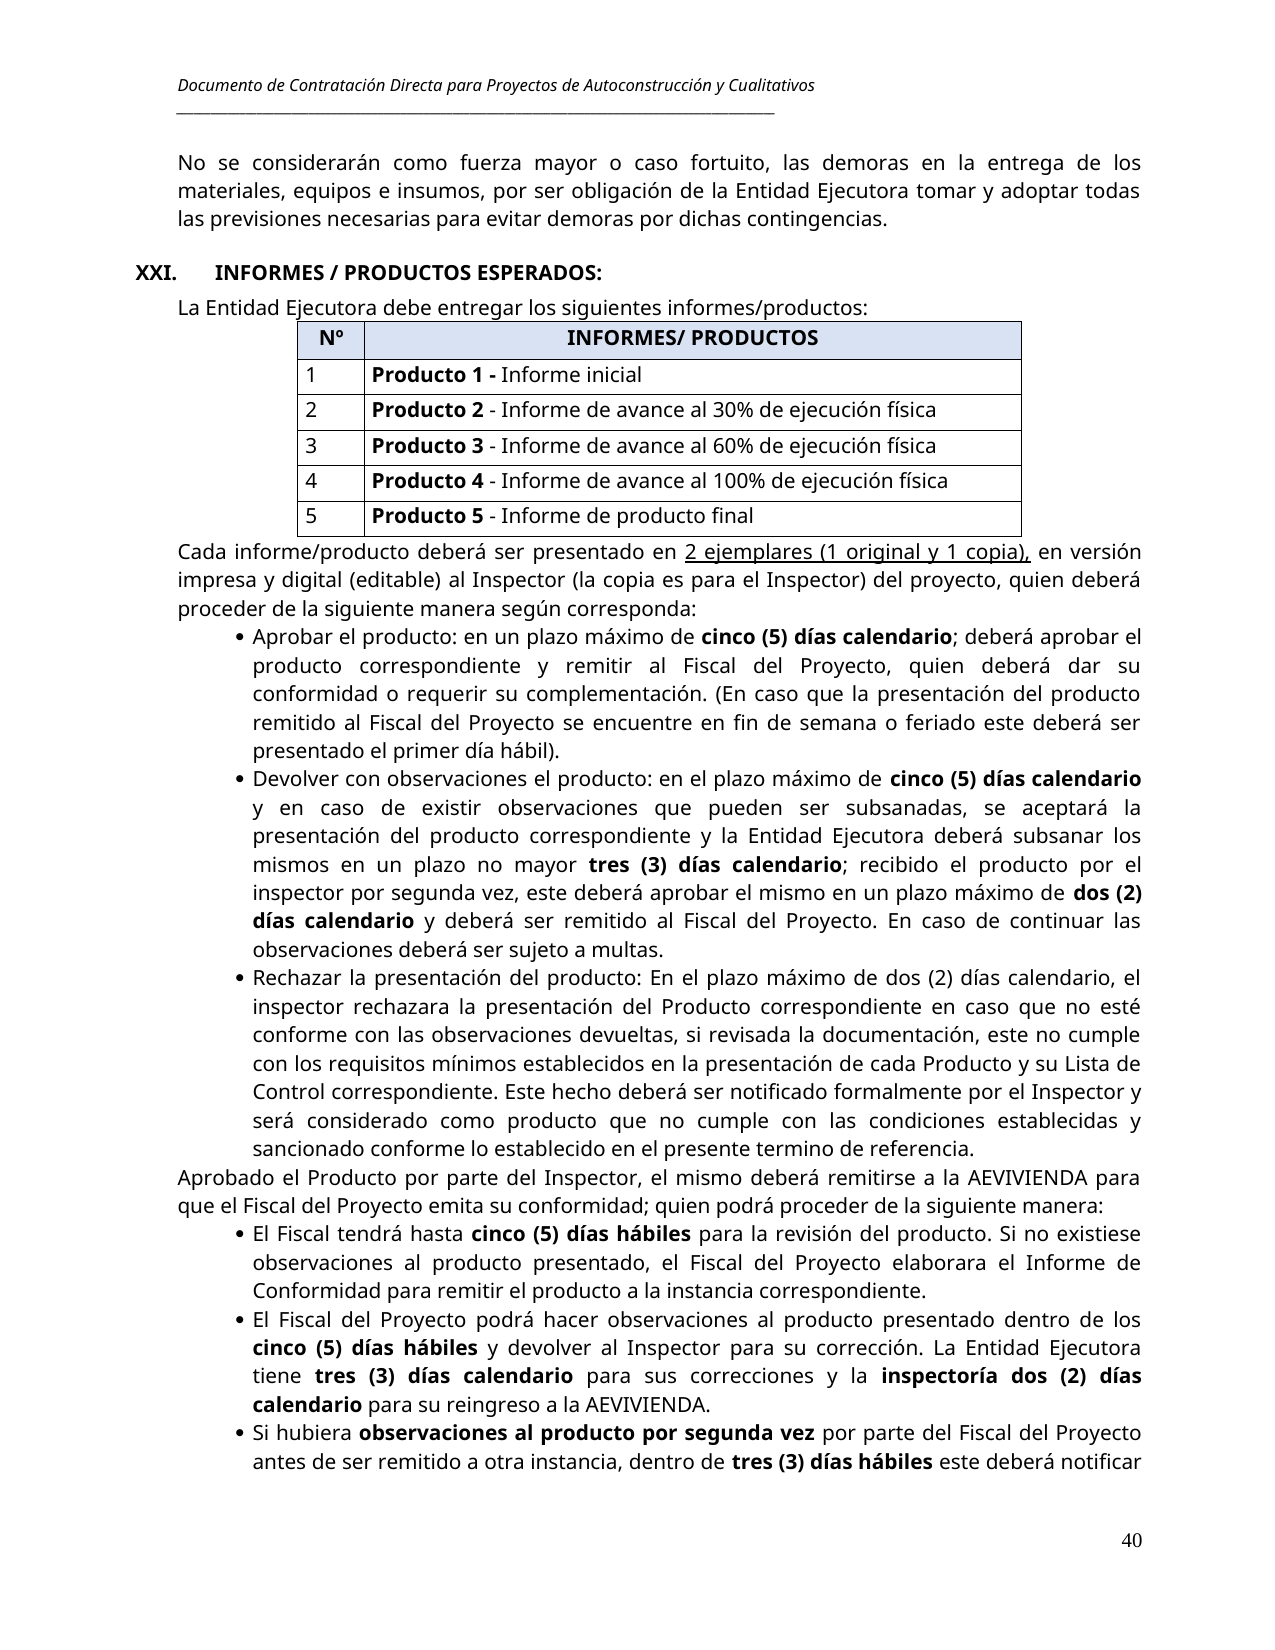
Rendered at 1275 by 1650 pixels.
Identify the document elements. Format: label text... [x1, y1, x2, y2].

table_cell 5 [298, 502, 364, 536]
list Devolver con observaciones el producto: en el plazo máximo de cinco (5) días calendario y en caso de existir observaciones que pueden ser subsanadas, se aceptará la presentación del producto correspondiente y la Entidad Ejecutora deberá subsanar los mismos en un plazo no mayor tres (3) días calendario; recibido el producto por el inspector por segunda vez, este deberá aprobar el mismo en un plazo máximo de dos (2) días calendario y deberá ser remitido al Fiscal del Proyecto. En caso de continuar las observaciones deberá ser sujeto a multas. [236, 764, 1142, 963]
list El Fiscal del Proyecto podrá hacer observaciones al producto presentado dentro de los cinco (5) días hábiles y devolver al Inspector para su corrección. La Entidad Ejecutora tiene tres (3) días calendario para sus correcciones y la inspectoría dos (2) días calendario para su reingreso a la AEVIVIENDA. [236, 1305, 1142, 1418]
text Aprobado el Producto por parte del Inspector, el mismo deberá remitirse a la AEVIVIENDA para que el Fiscal del Proyecto emita su conformidad; quien podrá proceder de la siguiente manera: [177, 1163, 1142, 1219]
table_cell Producto 3 - Informe de avance al 60% de ejecución física [365, 431, 1021, 465]
list Rechazar la presentación del producto: En el plazo máximo de dos (2) días calendario, el inspector rechazara la presentación del Producto correspondiente en caso que no esté conforme con las observaciones devueltas, si revisada la documentación, este no cumple con los requisitos mínimos establecidos en la presentación de cada Producto y su Lista de Control correspondiente. Este hecho deberá ser notificado formalmente por el Inspector y será considerado como producto que no cumple con las condiciones establecidas y sancionado conforme lo establecido en el presente termino de referencia. [236, 963, 1142, 1163]
table_cell 1 [298, 360, 364, 394]
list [236, 1418, 1142, 1475]
table_header INFORMES/ PRODUCTOS [365, 322, 1021, 359]
table_header Nº [298, 322, 364, 359]
table_cell 2 [298, 395, 364, 430]
text Cada informe/producto deberá ser presentado en 2 ejemplares (1 original y 1 copia), en versión impresa y digital (editable) al Inspector (la copia es para el Inspector) del proyecto, quien deberá proceder de la siguiente manera según corresponda: [177, 537, 1142, 622]
table_cell Producto 2 - Informe de avance al 30% de ejecución física [365, 395, 1021, 430]
list El Fiscal tendrá hasta cinco (5) días hábiles para la revisión del producto. Si no existiese observaciones al producto presentado, el Fiscal del Proyecto elaborara el Informe de Conformidad para remitir el producto a la instancia correspondiente. [236, 1219, 1142, 1305]
text La Entidad Ejecutora debe entregar los siguientes informes/productos: [177, 293, 1142, 321]
list INFORMES / PRODUCTOS ESPERADOS: [177, 258, 1142, 286]
table_cell Producto 5 - Informe de producto final [365, 502, 1021, 536]
text No se considerarán como fuerza mayor o caso fortuito, las demoras en la entrega de los materiales, equipos e insumos, por ser obligación de la Entidad Ejecutora tomar y adoptar todas las previsiones necesarias para evitar demoras por dichas contingencias. [177, 148, 1142, 233]
list Aprobar el producto: en un plazo máximo de cinco (5) días calendario; deberá aprobar el producto correspondiente y remitir al Fiscal del Proyecto, quien deberá dar su conformidad o requerir su complementación. (En caso que la presentación del producto remitido al Fiscal del Proyecto se encuentre en fin de semana o feriado este deberá ser presentado el primer día hábil). [236, 622, 1142, 764]
table_cell 3 [298, 431, 364, 465]
table_cell Producto 4 - Informe de avance al 100% de ejecución física [365, 466, 1021, 501]
table_cell 4 [298, 466, 364, 501]
table_cell Producto 1 - Informe inicial [365, 360, 1021, 394]
